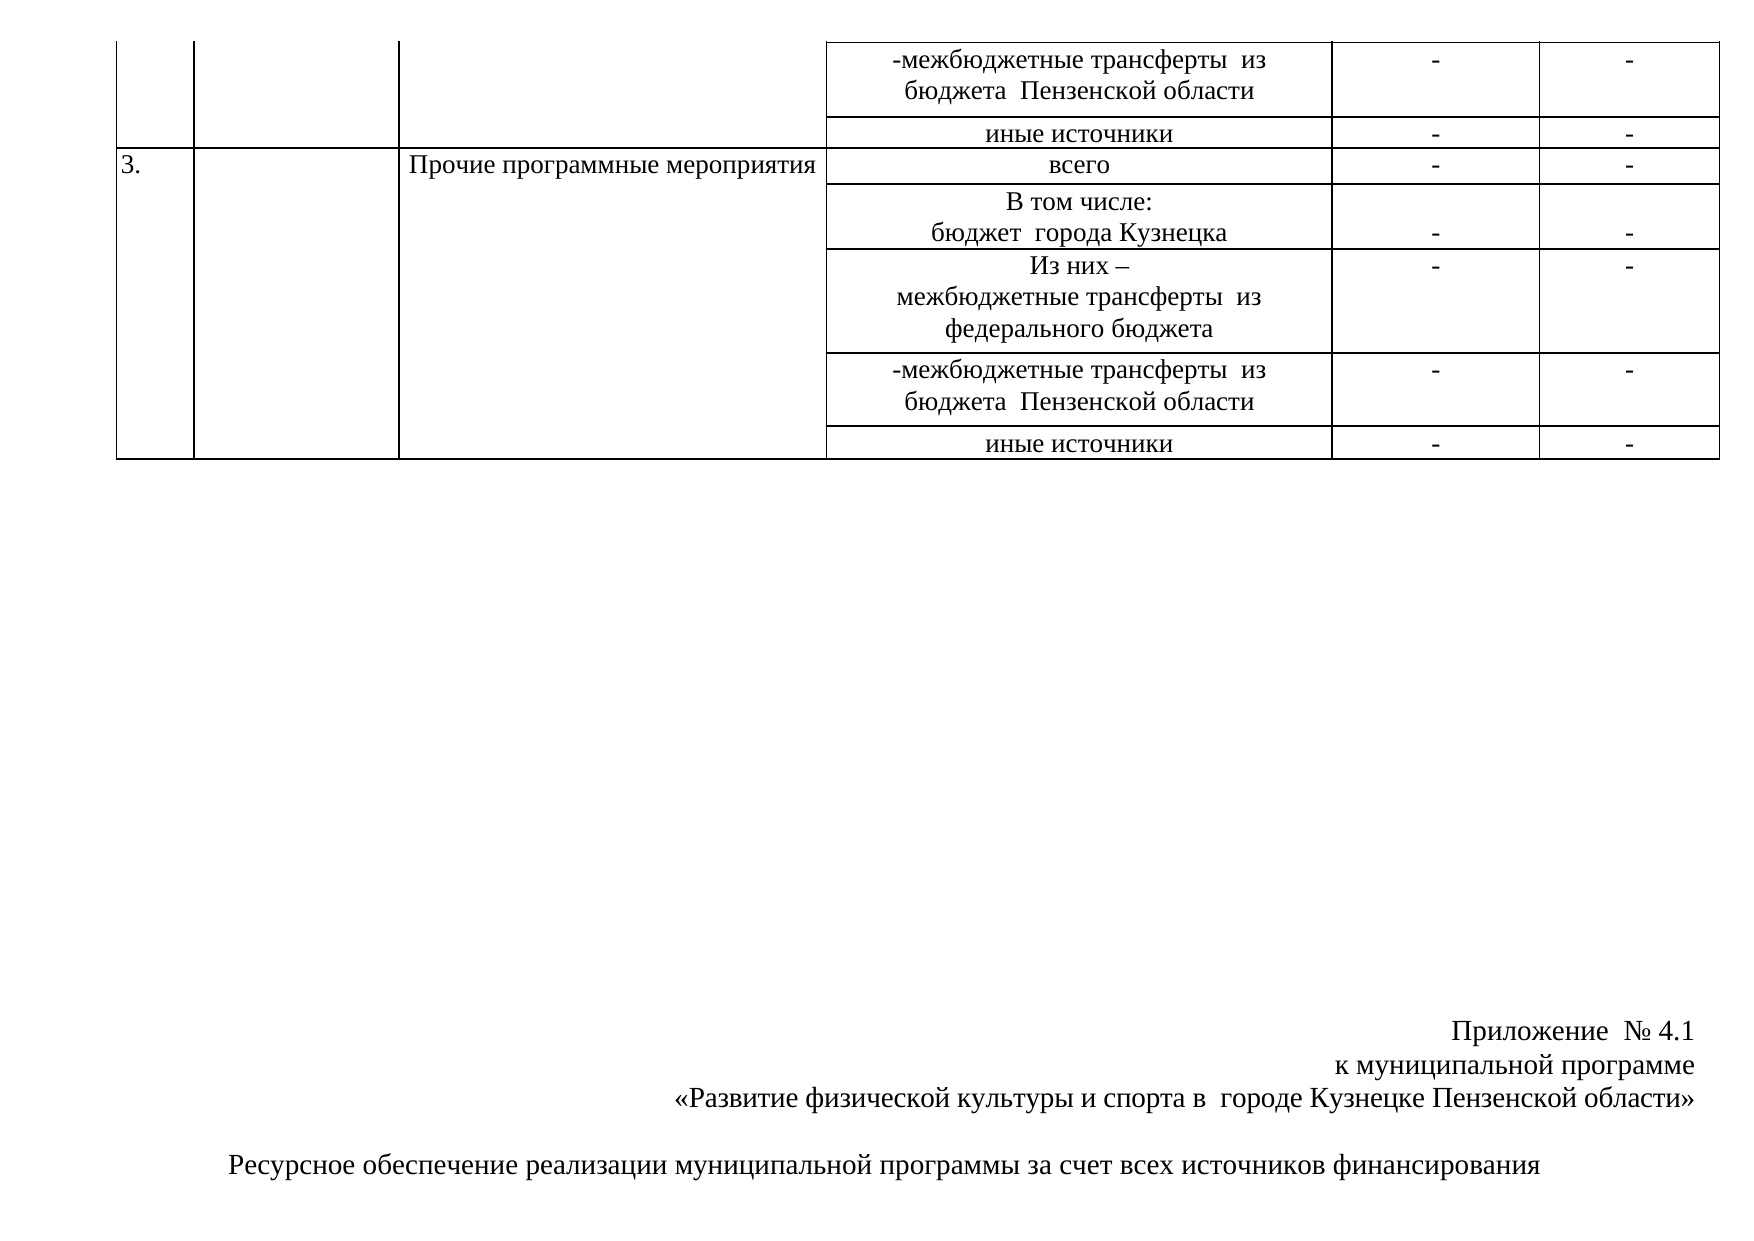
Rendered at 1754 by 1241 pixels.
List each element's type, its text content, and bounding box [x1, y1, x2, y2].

table_cell - [1540, 427, 1719, 458]
table_cell -межбюджетные трансферты из бюджета Пензенской области [827, 43, 1331, 116]
table_cell - [1333, 427, 1539, 458]
table_cell Прочие программные мероприятия [400, 149, 826, 458]
table_cell - [1540, 118, 1719, 147]
table_cell всего [827, 149, 1331, 183]
table_cell - [1333, 118, 1539, 147]
table_cell - [1540, 43, 1719, 116]
table_cell - [1333, 43, 1539, 116]
table_cell иные источники [827, 427, 1331, 458]
table_cell - [1540, 354, 1719, 425]
table_cell - [1333, 185, 1539, 248]
text Приложение № 4.1 [74, 1013, 1695, 1047]
table_cell 3. [117, 149, 193, 458]
text к муниципальной программе [74, 1047, 1695, 1080]
table_cell - [1540, 149, 1719, 183]
table_cell иные источники [827, 118, 1331, 147]
table_cell [195, 149, 398, 458]
table_cell - [1333, 149, 1539, 183]
table_cell В том числе: бюджет города Кузнецка [827, 185, 1331, 248]
table_cell - [1540, 185, 1719, 248]
table_cell - [1333, 250, 1539, 352]
text Ресурсное обеспечение реализации муниципальной программы за счет всех источников финансирования [74, 1147, 1695, 1181]
table_cell - [1540, 250, 1719, 352]
table_cell -межбюджетные трансферты из бюджета Пензенской области [827, 354, 1331, 425]
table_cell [827, 250, 1331, 352]
text «Развитие физической культуры и спорта в городе Кузнецке Пензенской области» [74, 1080, 1695, 1114]
table_cell - [1333, 354, 1539, 425]
